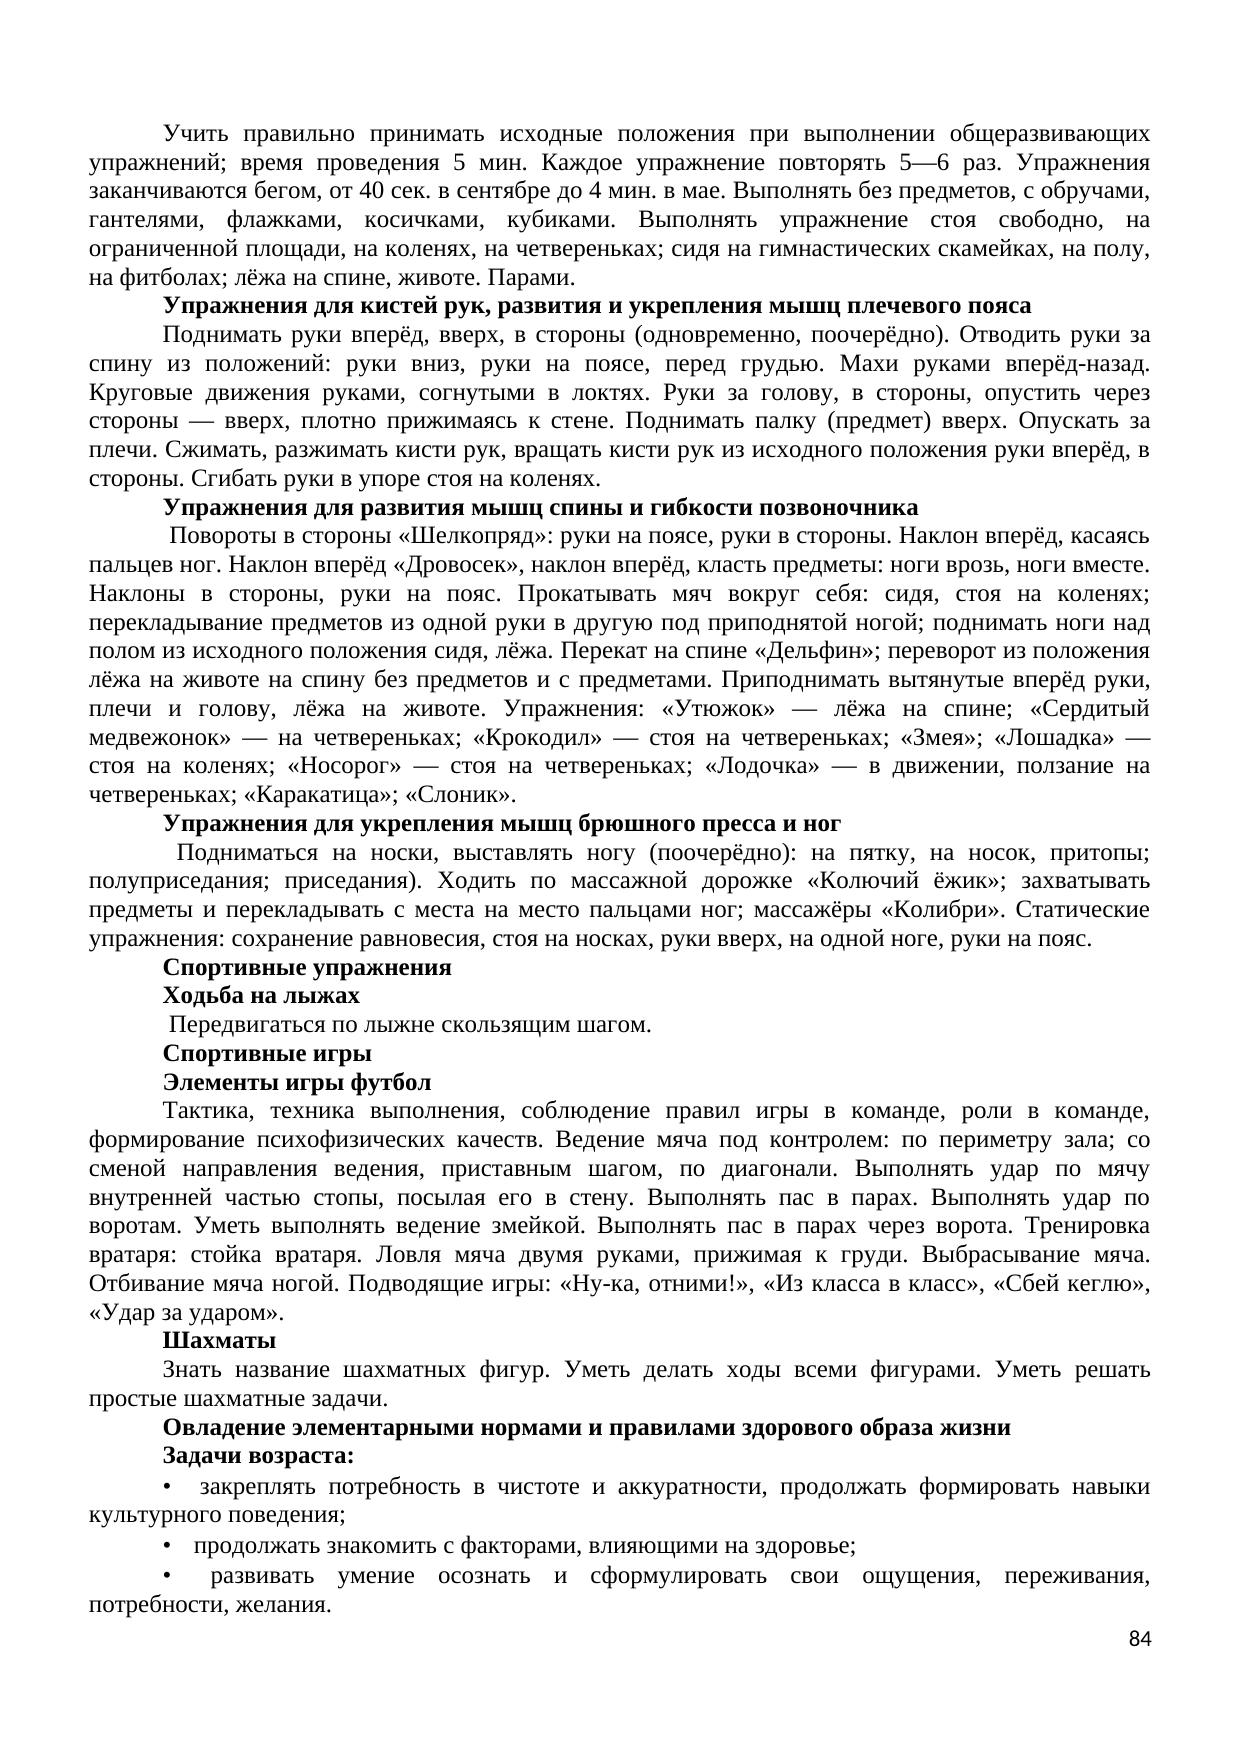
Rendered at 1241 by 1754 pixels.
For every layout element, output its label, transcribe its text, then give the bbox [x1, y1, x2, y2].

text Упражнения для укрепления мышц брюшного пресса и ног [89, 808, 1152, 837]
text Подниматься на носки, выставлять ногу (поочерёдно): на пятку, на носок, притопы; полуприседания; приседания). Ходить по массажной дорожке «Колючий ёжик»; захватывать предметы и перекладывать с места на место пальцами ног; массажёры «Колибри». Статические упражнения: сохранение равновесия, стоя на носках, руки вверх, на одной ноге, руки на пояс. [89, 837, 1152, 952]
text Спортивные игры [89, 1038, 1152, 1067]
text Учить правильно принимать исходные положения при выполнении общеразвивающих упражнений; время проведения 5 мин. Каждое упражнение повторять 5—6 раз. Упражнения заканчиваются бегом, от 40 сек. в сентябре до 4 мин. в мае. Выполнять без предметов, с обручами, гантелями, флажками, косичками, кубиками. Выполнять упражнение стоя свободно, на ограниченной площади, на коленях, на четвереньках; сидя на гимнастических скамейках, на полу, на фитболах; лёжа на спине, животе. Парами. [89, 118, 1152, 291]
text Знать название шахматных фигур. Уметь делать ходы всеми фигурами. Уметь решать простые шахматные задачи. [89, 1354, 1152, 1412]
text Тактика, техника выполнения, соблюдение правил игры в команде, роли в команде, формирование психофизических качеств. Ведение мяча под контролем: по периметру зала; со сменой направления ведения, приставным шагом, по диагонали. Выполнять удар по мячу внутренней частью стопы, посылая его в стену. Выполнять пас в парах. Выполнять удар по воротам. Уметь выполнять ведение змейкой. Выполнять пас в парах через ворота. Тренировка вратаря: стойка вратаря. Ловля мяча двумя руками, прижимая к груди. Выбрасывание мяча. Отбивание мяча ногой. Подводящие игры: «Ну-ка, отними!», «Из класса в класс», «Сбей кеглю», «Удар за ударом». [89, 1096, 1152, 1326]
text • закреплять потребность в чистоте и аккуратности, продолжать формировать навыки культурного поведения; [89, 1469, 1152, 1528]
text Ходьба на лыжах [89, 981, 1152, 1009]
text Спортивные упражнения [89, 952, 1152, 981]
text • продолжать знакомить с факторами, влияющими на здоровье; [89, 1528, 1152, 1558]
text Задачи возраста: [89, 1441, 1152, 1469]
text Передвигаться по лыжне скользящим шагом. [89, 1009, 1152, 1038]
text Поднимать руки вперёд, вверх, в стороны (одновременно, поочерёдно). Отводить руки за спину из положений: руки вниз, руки на поясе, перед грудью. Махи руками вперёд-назад. Круговые движения руками, согнутыми в локтях. Руки за голову, в стороны, опустить через стороны — вверх, плотно прижимаясь к стене. Поднимать палку (предмет) вверх. Опускать за плечи. Сжимать, разжимать кисти рук, вращать кисти рук из исходного положения руки вперёд, в стороны. Сгибать руки в упоре стоя на коленях. [89, 319, 1152, 492]
text Упражнения для кистей рук, развития и укрепления мышц плечевого пояса [89, 291, 1152, 319]
text Элементы игры футбол [89, 1067, 1152, 1096]
text • развивать умение осознать и сформулировать свои ощущения, переживания, потребности, желания. [89, 1558, 1152, 1617]
text Овладение элементарными нормами и правилами здорового образа жизни [89, 1412, 1152, 1441]
text Упражнения для развития мышц спины и гибкости позвоночника [89, 492, 1152, 521]
text Шахматы [89, 1326, 1152, 1354]
text Повороты в стороны «Шелкопряд»: руки на поясе, руки в стороны. Наклон вперёд, касаясь пальцев ног. Наклон вперёд «Дровосек», наклон вперёд, класть предметы: ноги врозь, ноги вместе. Наклоны в стороны, руки на пояс. Прокатывать мяч вокруг себя: сидя, стоя на коленях; перекладывание предметов из одной руки в другую под приподнятой ногой; поднимать ноги над полом из исходного положения сидя, лёжа. Перекат на спине «Дельфин»; переворот из положения лёжа на животе на спину без предметов и с предметами. Приподнимать вытянутые вперёд руки, плечи и голову, лёжа на животе. Упражнения: «Утюжок» — лёжа на спине; «Сердитый медвежонок» — на четвереньках; «Крокодил» — стоя на четвереньках; «Змея»; «Лошадка» — стоя на коленях; «Носорог» — стоя на четвереньках; «Лодочка» — в движении, ползание на четвереньках; «Каракатица»; «Слоник». [89, 521, 1152, 808]
